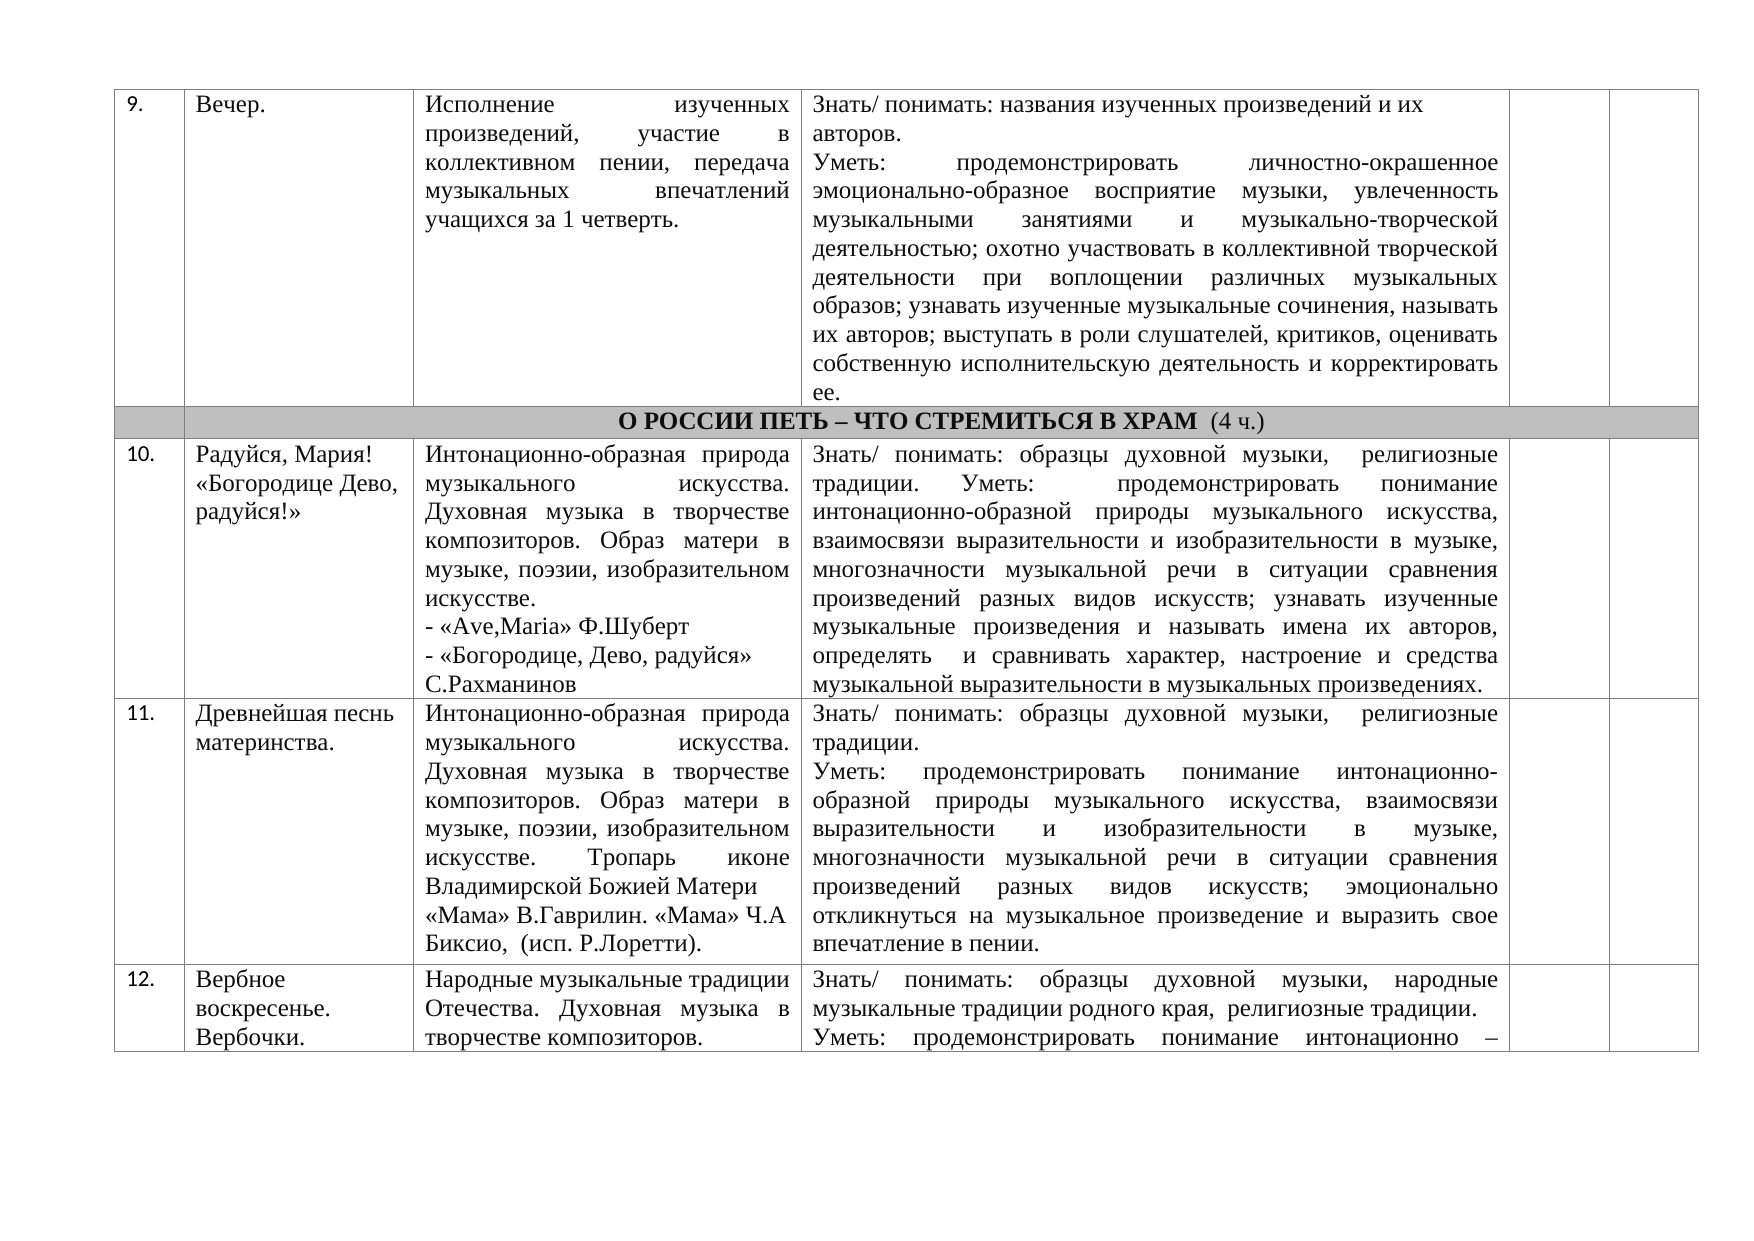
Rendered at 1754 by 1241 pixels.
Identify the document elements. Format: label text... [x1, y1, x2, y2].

table_cell Вечер. [185, 90, 413, 406]
table_cell Интонационно-образная природа музыкального искусства. Духовная музыка в творчестве композиторов. Образ матери в музыке, поэзии, изобразительном искусстве. - «Ave,Maria» Ф.Шуберт - «Богородице, Дево, радуйся» С.Рахманинов [414, 439, 801, 698]
table_cell [1510, 439, 1609, 698]
table_cell [115, 965, 184, 1051]
table_cell Исполнение изученных произведений, участие в коллективном пении, передача музыкальных впечатлений учащихся за 1 четверть. [414, 90, 801, 406]
table_cell [115, 439, 184, 698]
table_cell [115, 407, 184, 438]
table_cell Интонационно-образная природа музыкального искусства. Духовная музыка в творчестве композиторов. Образ матери в музыке, поэзии, изобразительном искусстве. Тропарь иконе Владимирской Божией Матери «Мама» В.Гаврилин. «Мама» Ч.А Биксио, (исп. Р.Лоретти). [414, 699, 801, 964]
table_cell Древнейшая песнь материнства. [185, 699, 413, 964]
table_cell [1610, 965, 1698, 1051]
table_cell Радуйся, Мария! «Богородице Дево, радуйся!» [185, 439, 413, 698]
table_cell [1610, 699, 1698, 964]
table_cell Знать/ понимать: образцы духовной музыки, религиозные традиции. Уметь: продемонстрировать понимание интонационно-образной природы музыкального искусства, взаимосвязи выразительности и изобразительности в музыке, многозначности музыкальной речи в ситуации сравнения произведений разных видов искусств; узнавать изученные музыкальные произведения и называть имена их авторов, определять и сравнивать характер, настроение и средства музыкальной выразительности в музыкальных произведениях. [802, 439, 1509, 698]
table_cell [414, 965, 801, 1051]
table_cell [115, 90, 184, 406]
table_cell [1510, 965, 1609, 1051]
table_cell [115, 699, 184, 964]
table_cell Знать/ понимать: образцы духовной музыки, религиозные традиции. Уметь: продемонстрировать понимание интонационно-образной природы музыкального искусства, взаимосвязи выразительности и изобразительности в музыке, многозначности музыкальной речи в ситуации сравнения произведений разных видов искусств; эмоционально откликнуться на музыкальное произведение и выразить свое впечатление в пении. [802, 699, 1509, 964]
table_cell Знать/ понимать: названия изученных произведений и их авторов. Уметь: продемонстрировать личностно-окрашенное эмоционально-образное восприятие музыки, увлеченность музыкальными занятиями и музыкально-творческой деятельностью; охотно участвовать в коллективной творческой деятельности при воплощении различных музыкальных образов; узнавать изученные музыкальные сочинения, называть их авторов; выступать в роли слушателей, критиков, оценивать собственную исполнительскую деятельность и корректировать ее. [802, 90, 1509, 406]
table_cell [185, 965, 413, 1051]
table_cell О РОССИИ ПЕТЬ – ЧТО СТРЕМИТЬСЯ В ХРАМ (4 ч.) [185, 407, 1698, 438]
table_cell [1610, 90, 1698, 406]
table_cell [1510, 90, 1609, 406]
table_cell [1510, 699, 1609, 964]
table_cell [1610, 439, 1698, 698]
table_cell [802, 965, 1509, 1051]
